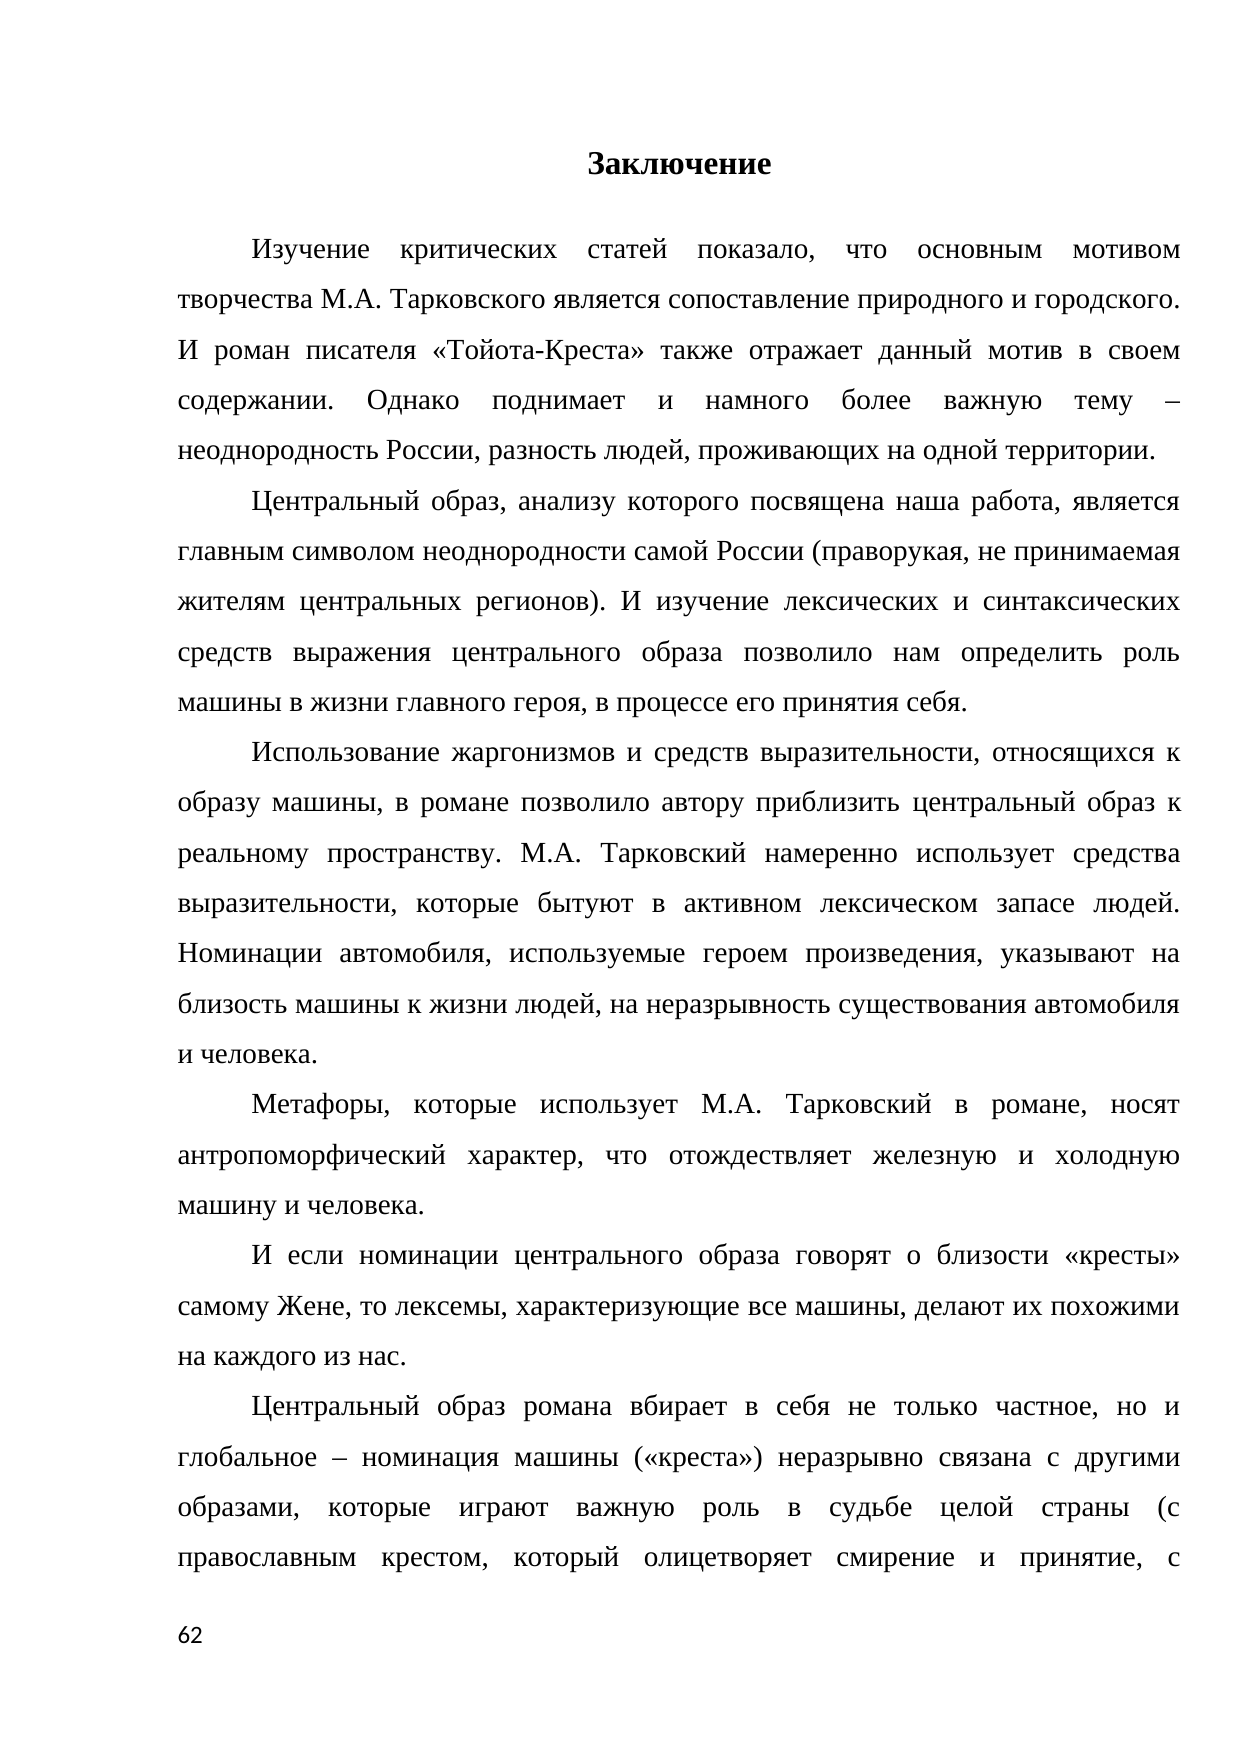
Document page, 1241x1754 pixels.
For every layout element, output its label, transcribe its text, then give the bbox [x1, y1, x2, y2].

text Изучение критических статей показало, что основным мотивом творчества М.А. Тарковского является сопоставление природного и городского. И роман писателя «Тойота-Креста» также отражает данный мотив в своем содержании. Однако поднимает и намного более важную тему – неоднородность России, разность людей, проживающих на одной территории. [177, 231, 1181, 466]
text Метафоры, которые использует М.А. Тарковский в романе, носят антропоморфический характер, что отождествляет железную и холодную машину и человека. [177, 1086, 1181, 1221]
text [177, 1388, 1181, 1573]
text И если номинации центрального образа говорят о близости «кресты» самому Жене, то лексемы, характеризующие все машины, делают их похожими на каждого из нас. [177, 1237, 1181, 1372]
subtitle Заключение [177, 143, 1181, 181]
text Использование жаргонизмов и средств выразительности, относящихся к образу машины, в романе позволило автору приблизить центральный образ к реальному пространству. М.А. Тарковский намеренно использует средства выразительности, которые бытуют в активном лексическом запасе людей. Номинации автомобиля, используемые героем произведения, указывают на близость машины к жизни людей, на неразрывность существования автомобиля и человека. [177, 734, 1181, 1070]
text Центральный образ, анализу которого посвящена наша работа, является главным символом неоднородности самой России (праворукая, не принимаемая жителям центральных регионов). И изучение лексических и синтаксических средств выражения центрального образа позволило нам определить роль машины в жизни главного героя, в процессе его принятия себя. [177, 483, 1181, 717]
